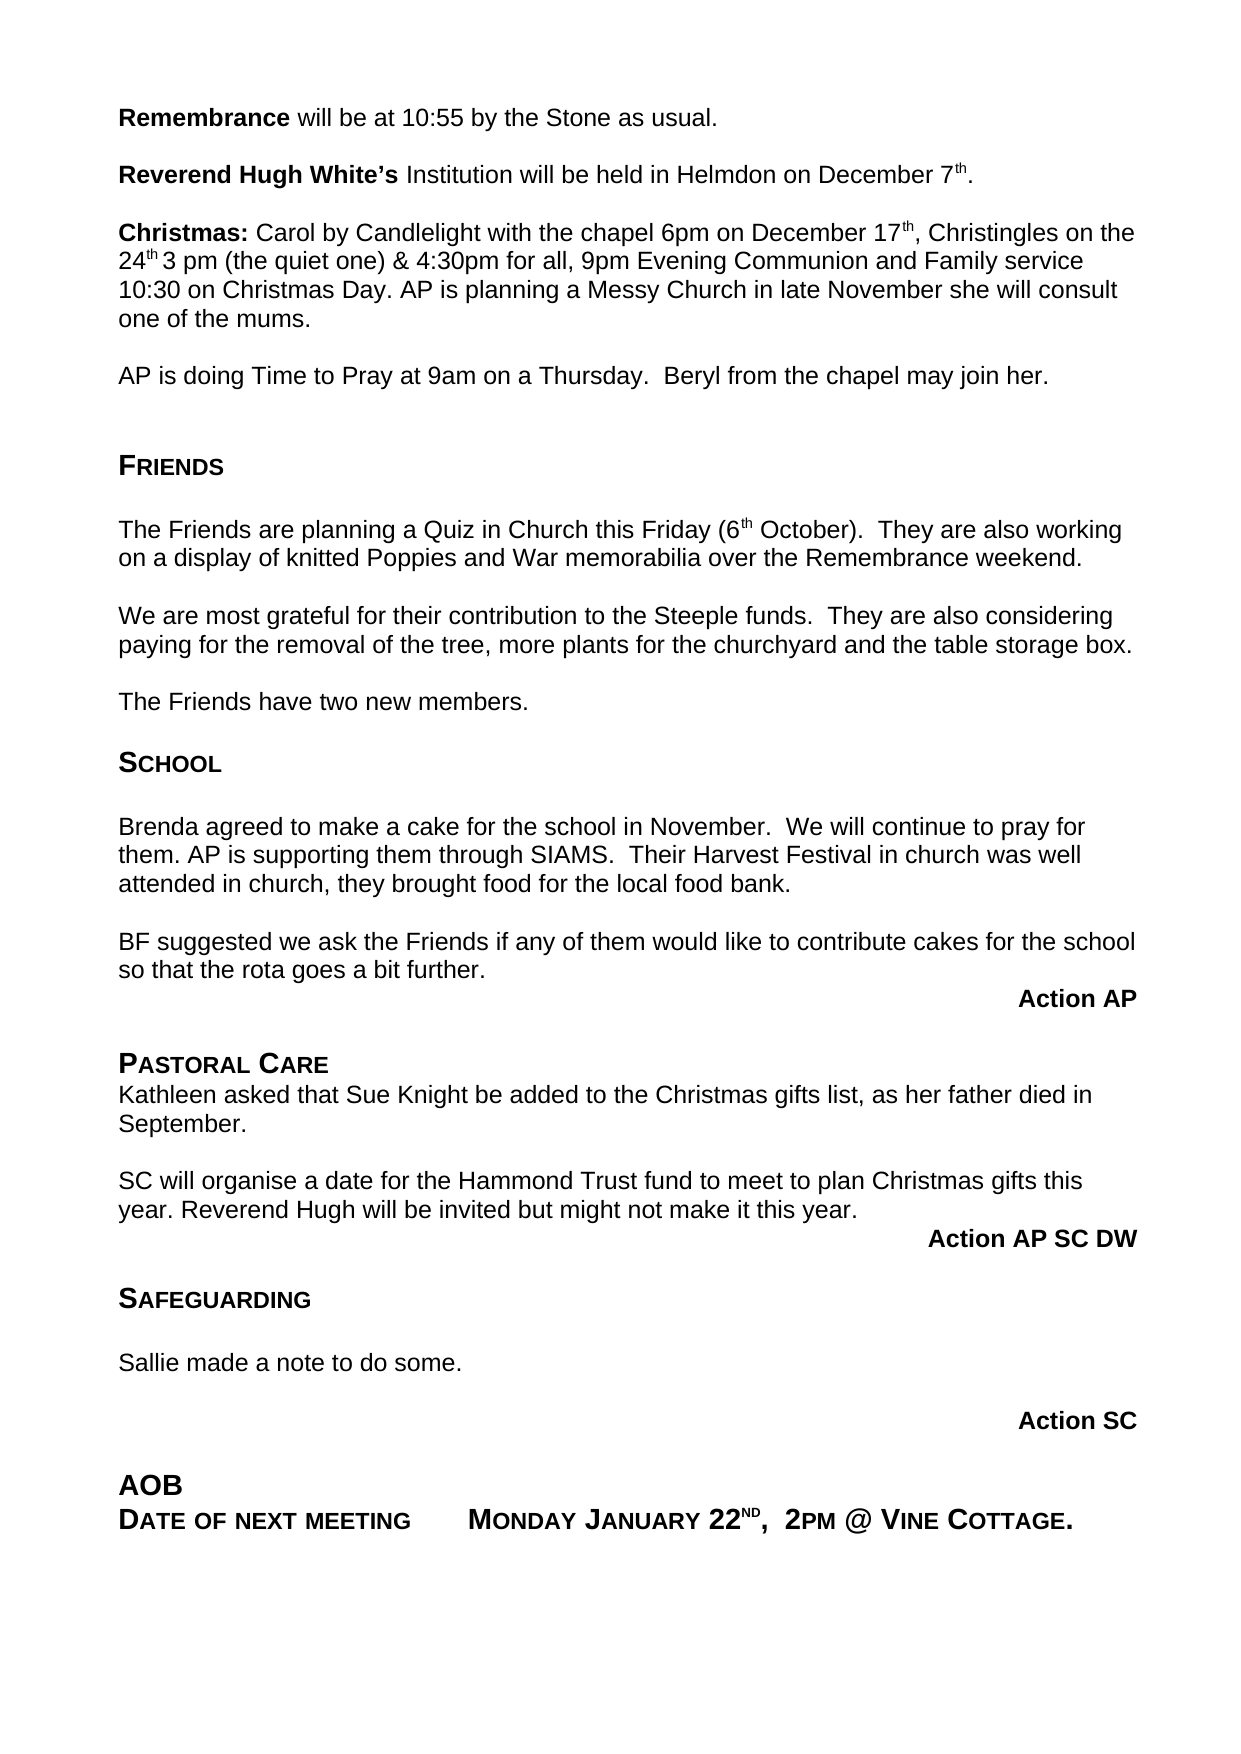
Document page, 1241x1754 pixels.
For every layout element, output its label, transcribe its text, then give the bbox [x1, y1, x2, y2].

text Action AP SC DW [118, 1224, 1137, 1252]
text Date of next meeting Monday January 22nd, 2pm @ Vine Cottage. [118, 1502, 1137, 1535]
text Reverend Hugh White’s Institution will be held in Helmdon on December 7th. [118, 160, 1137, 189]
text Kathleen asked that Sue Knight be added to the Christmas gifts list, as her father died in September. [118, 1080, 1137, 1137]
text Remembrance will be at 10:55 by the Stone as usual. [118, 102, 1137, 131]
text Safeguarding [118, 1281, 1137, 1315]
text The Friends are planning a Quiz in Church this Friday (6th October). They are also working on a display of knitted Poppies and War memorabilia over the Remembrance weekend. [118, 514, 1137, 572]
text Friends [118, 447, 1137, 481]
text BF suggested we ask the Friends if any of them would like to contribute cakes for the school so that the rota goes a bit further. [118, 927, 1137, 984]
text AOB [118, 1468, 1137, 1502]
text The Friends have two new members. [118, 687, 1137, 716]
text School [118, 744, 1137, 778]
text Pastoral Care [118, 1046, 1137, 1080]
text Brenda agreed to make a cake for the school in November. We will continue to pray for them. AP is supporting them through SIAMS. Their Harvest Festival in church was well attended in church, they brought food for the local food bank. [118, 812, 1137, 898]
text Christmas: Carol by Candlelight with the chapel 6pm on December 17th, Christingles on the 24th 3 pm (the quiet one) & 4:30pm for all, 9pm Evening Communion and Family service 10:30 on Christmas Day. AP is planning a Messy Church in late November she will consult one of the mums. [118, 217, 1137, 332]
text Sallie made a note to do some. [118, 1348, 1137, 1377]
text We are most grateful for their contribution to the Steeple funds. They are also considering paying for the removal of the tree, more plants for the churchyard and the table storage box. [118, 601, 1137, 658]
text SC will organise a date for the Hammond Trust fund to meet to plan Christmas gifts this year. Reverend Hugh will be invited but might not make it this year. [118, 1166, 1137, 1224]
text Action SC [118, 1406, 1137, 1434]
text AP is doing Time to Pray at 9am on a Thursday. Beryl from the chapel may join her. [118, 361, 1137, 390]
text Action AP [118, 984, 1137, 1013]
